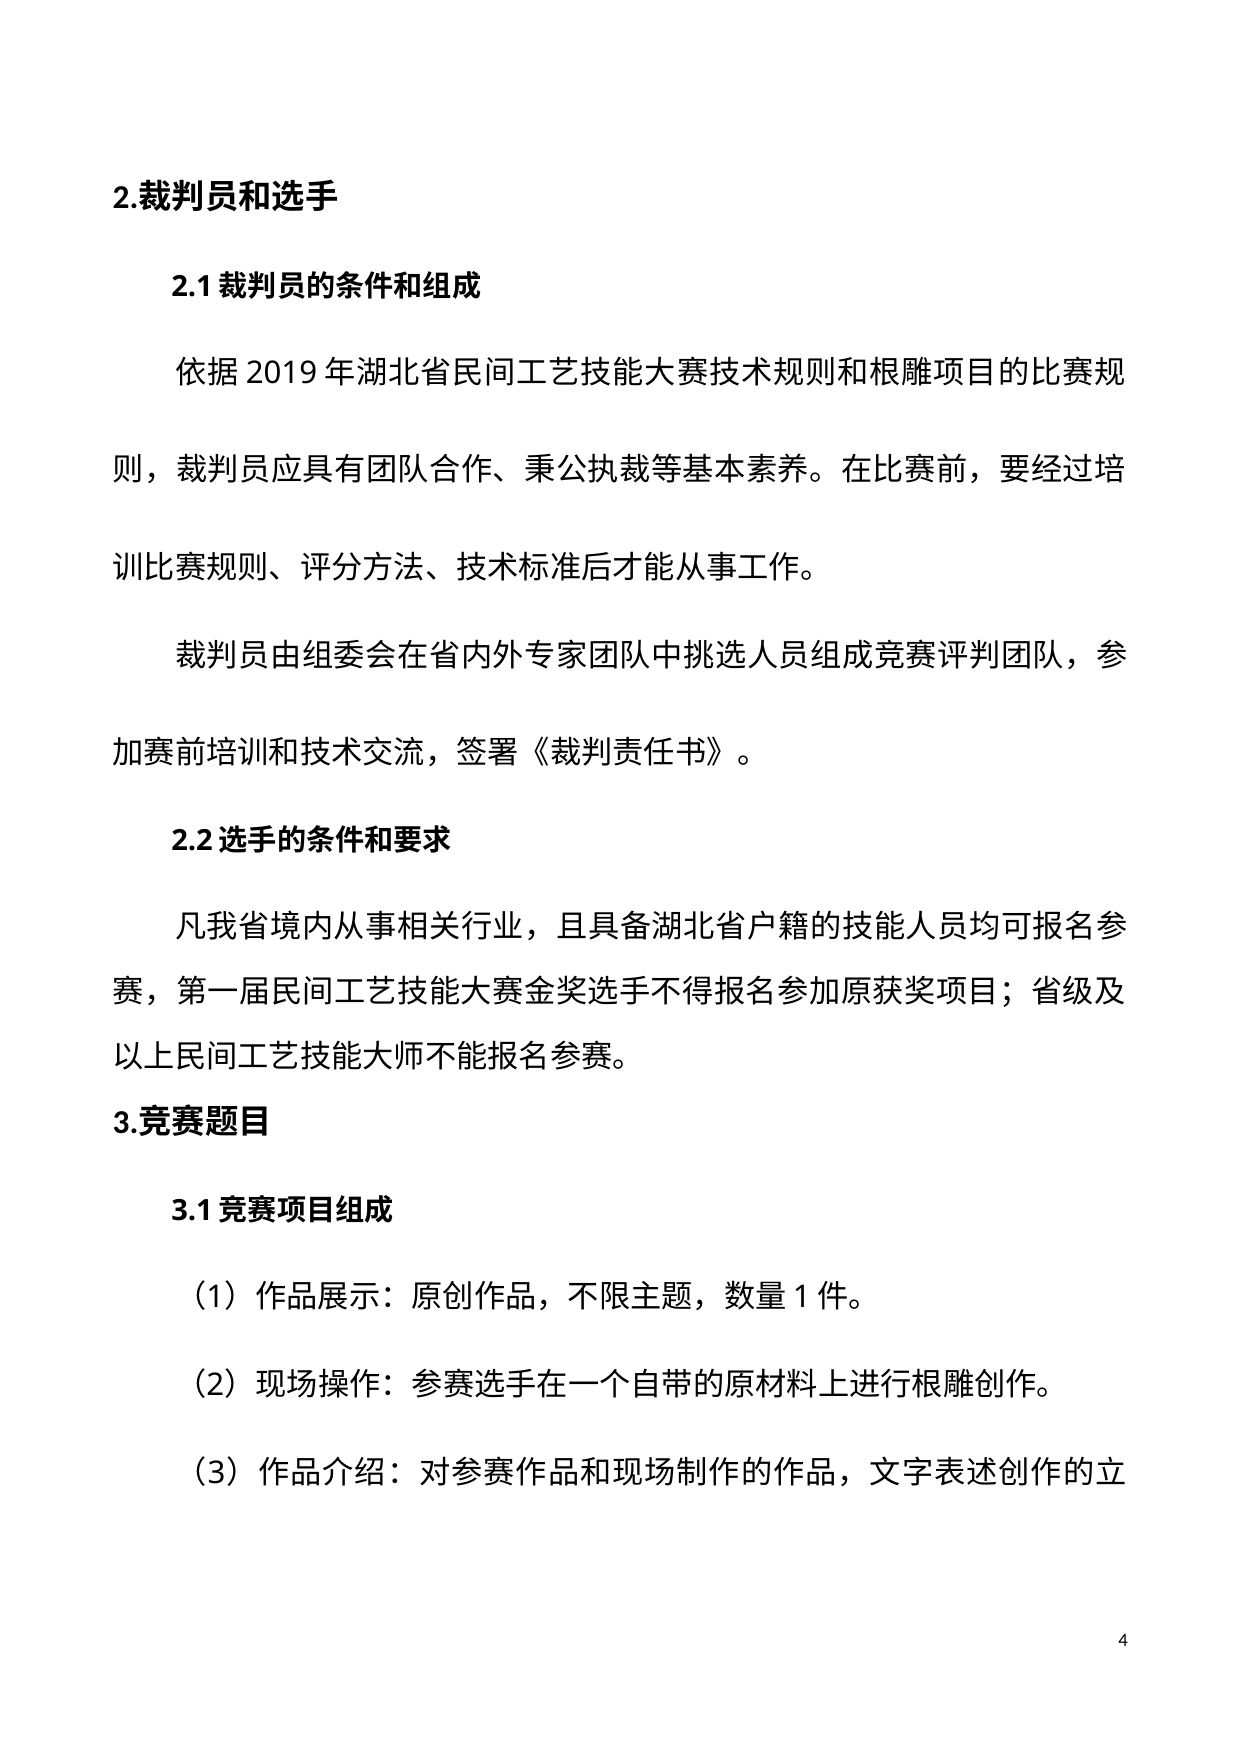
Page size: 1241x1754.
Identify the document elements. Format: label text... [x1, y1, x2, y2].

text 3.1竞赛项目组成 [112, 1176, 1128, 1241]
text 裁判员由组委会在省内外专家团队中挑选人员组成竞赛评判团队，参加赛前培训和技术交流，签署《裁判责任书》。 [112, 620, 1128, 782]
text 2.2选手的条件和要求 [112, 805, 1011, 870]
text 凡我省境内从事相关行业，且具备湖北省户籍的技能人员均可报名参赛，第一届民间工艺技能大赛金奖选手不得报名参加原获奖项目；省级及以上民间工艺技能大师不能报名参赛。 [112, 892, 1128, 1087]
text 3.竞赛题目 [112, 1087, 1128, 1152]
text 2.裁判员和选手 [112, 162, 1128, 227]
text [112, 1437, 1128, 1502]
text （2）现场操作：参赛选手在一个自带的原材料上进行根雕创作。 [112, 1349, 1128, 1414]
text 2.1裁判员的条件和组成 [112, 251, 1128, 316]
text 依据2019年湖北省民间工艺技能大赛技术规则和根雕项目的比赛规则，裁判员应具有团队合作、秉公执裁等基本素养。在比赛前，要经过培训比赛规则、评分方法、技术标准后才能从事工作。 [112, 337, 1128, 597]
list 作品展示：原创作品，不限主题，数量1件。 [143, 1262, 1128, 1327]
